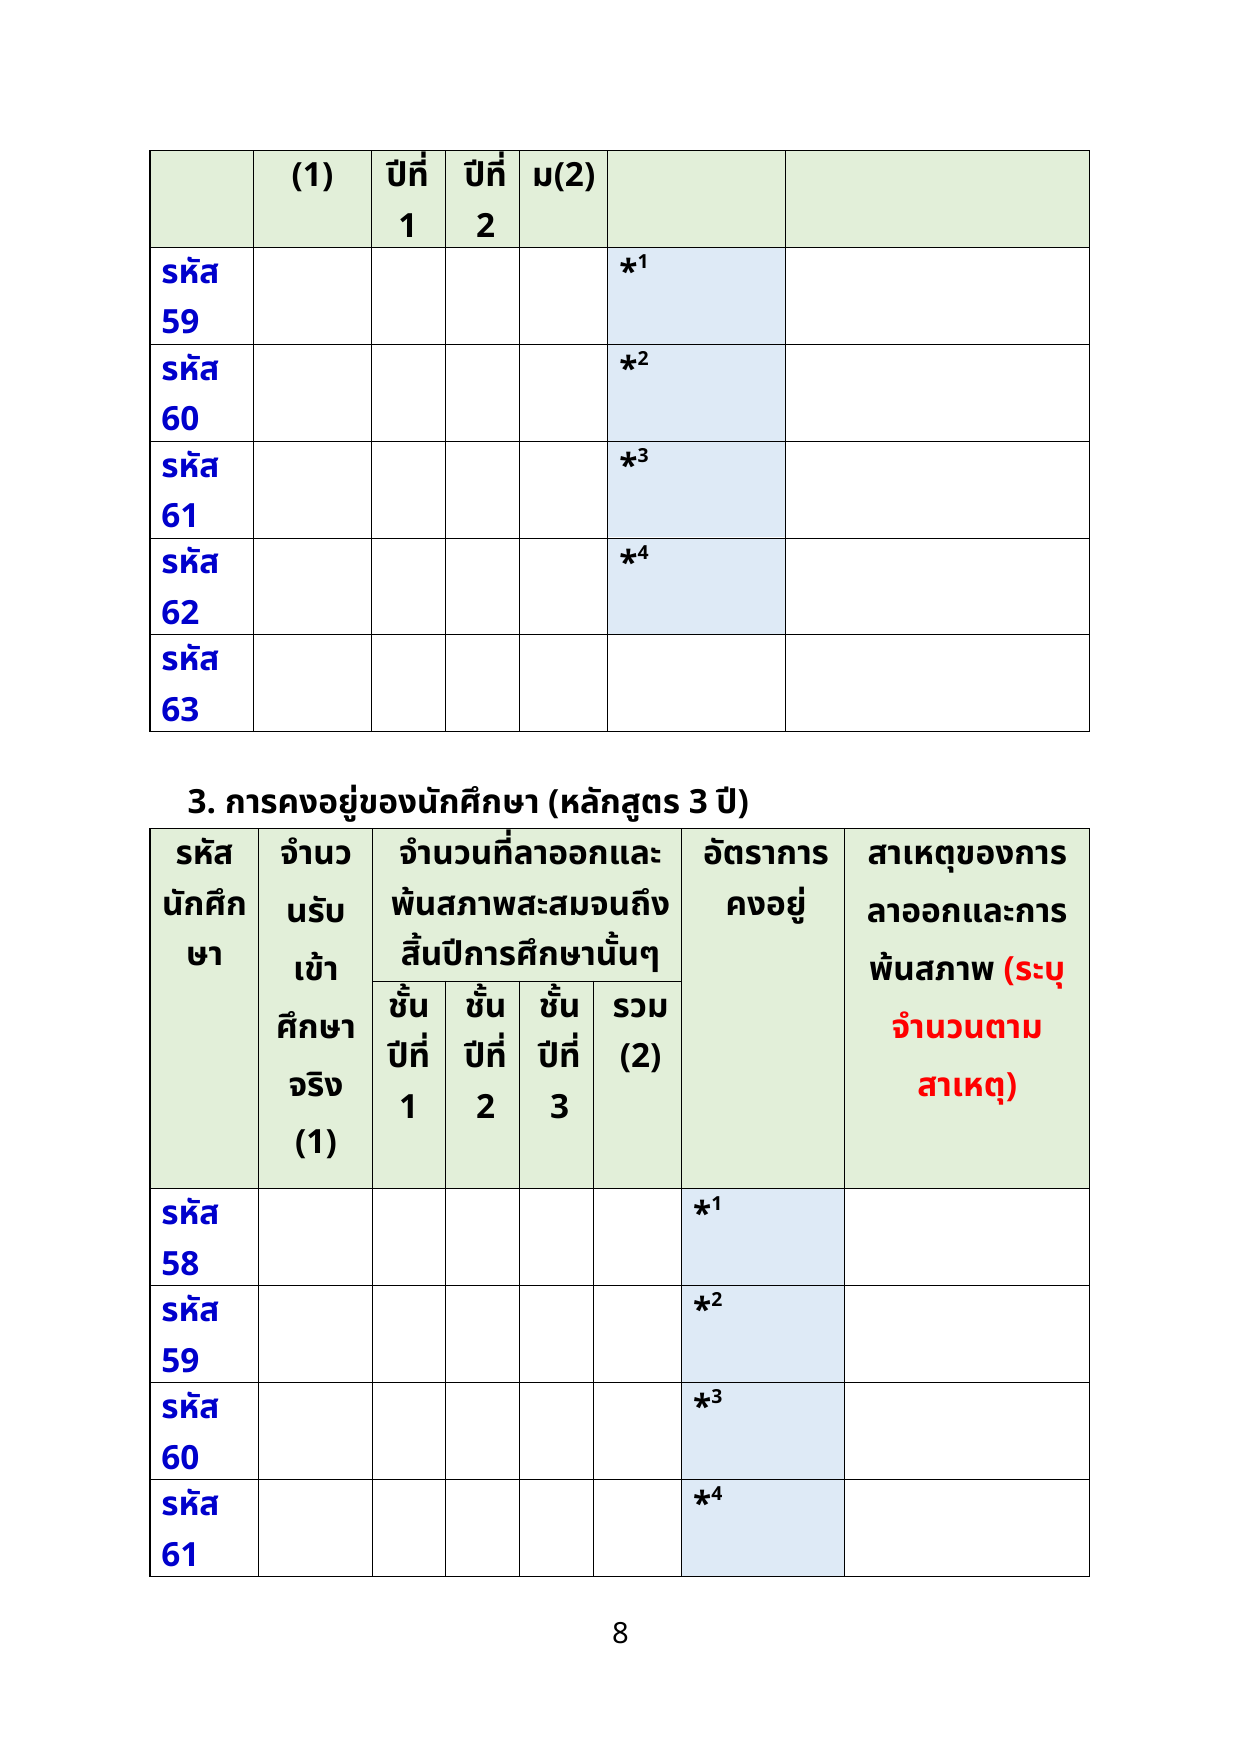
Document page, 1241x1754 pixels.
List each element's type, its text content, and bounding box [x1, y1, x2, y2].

table_cell [520, 1480, 593, 1576]
table_cell [446, 1189, 519, 1285]
table_cell ชั้นปีที่ 3 [520, 982, 593, 1188]
table_cell [446, 345, 519, 441]
table_cell [520, 1286, 593, 1382]
table_cell [446, 539, 519, 634]
table_cell [372, 442, 445, 537]
table_cell [786, 442, 1089, 537]
table_cell [845, 1480, 1089, 1576]
table_cell [446, 1480, 519, 1576]
table_cell [520, 1383, 593, 1479]
table_cell รหัส 60 [151, 345, 253, 441]
table_cell *1 [682, 1189, 844, 1285]
list การคงอยู่ของนักศึกษา (หลักสูตร 3 ปี) [187, 778, 1049, 828]
table_cell [259, 1383, 372, 1479]
table_cell [845, 1286, 1089, 1382]
table_cell รหัส 63 [151, 635, 253, 731]
table_cell [373, 1189, 445, 1285]
table_cell ชั้นปีที่ 1 [372, 151, 445, 247]
table_cell [372, 539, 445, 634]
table_header สาเหตุของการลาออกและการพ้นสภาพ (ระบุจำนวนตามสาเหตุ) [845, 829, 1089, 1188]
table_cell *3 [682, 1383, 844, 1479]
table_cell [594, 1189, 681, 1285]
table_cell [520, 635, 607, 731]
table_cell รหัส 58 [151, 1189, 258, 1285]
table_cell [254, 635, 371, 731]
table_cell รวม (2) [594, 982, 681, 1188]
table_cell [446, 442, 519, 537]
table_cell ชั้นปีที่ 2 [446, 982, 519, 1188]
table_cell [608, 635, 785, 731]
table_cell *4 [682, 1480, 844, 1576]
table_cell [259, 1480, 372, 1576]
table_cell รวม(2) [520, 151, 607, 247]
table_cell [845, 1383, 1089, 1479]
table_header จำนวนที่ลาออกและพ้นสภาพสะสมจนถึงสิ้นปีการศึกษานั้นๆ [373, 829, 681, 981]
table_cell [373, 1286, 445, 1382]
table_cell [254, 345, 371, 441]
table_cell *2 [608, 345, 785, 441]
table_cell *4 [608, 539, 785, 634]
table_cell [254, 539, 371, 634]
table_cell รหัส 59 [151, 248, 253, 344]
table_cell รหัส 61 [151, 442, 253, 537]
table_cell [594, 1480, 681, 1576]
table_cell [372, 248, 445, 344]
table_cell [259, 1286, 372, 1382]
table_cell [845, 1189, 1089, 1285]
table_cell [446, 248, 519, 344]
table_cell [254, 442, 371, 537]
table_cell [594, 1383, 681, 1479]
table_cell ชั้นปีที่ 2 [446, 151, 519, 247]
table_cell [446, 1383, 519, 1479]
table_cell [520, 1189, 593, 1285]
table_cell รหัส 61 [151, 1480, 258, 1576]
table_cell [372, 345, 445, 441]
table_cell *1 [608, 248, 785, 344]
table_cell [520, 442, 607, 537]
table_cell [446, 635, 519, 731]
table_cell [446, 1286, 519, 1382]
table_cell ชั้นปีที่ 1 [373, 982, 445, 1188]
table_header อัตราการคงอยู่ [682, 829, 844, 1188]
table_cell รหัส 59 [151, 1286, 258, 1382]
table_cell [259, 1189, 372, 1285]
table_cell รหัส 60 [151, 1383, 258, 1479]
table_header จำนวนรับเข้าศึกษาจริง (1) [259, 829, 372, 1188]
table_cell *2 [682, 1286, 844, 1382]
table_cell [373, 1383, 445, 1479]
table_cell [520, 248, 607, 344]
table_cell [594, 1286, 681, 1382]
table_cell [520, 539, 607, 634]
table_cell [786, 539, 1089, 634]
table_cell [786, 248, 1089, 344]
table_cell [786, 345, 1089, 441]
table_cell รหัส 62 [151, 539, 253, 634]
table_cell [372, 635, 445, 731]
table_cell [254, 248, 371, 344]
table_cell [786, 635, 1089, 731]
table_header รหัสนักศึกษา [151, 829, 258, 1188]
table_cell *3 [608, 442, 785, 537]
table_cell [520, 345, 607, 441]
table_cell [373, 1480, 445, 1576]
